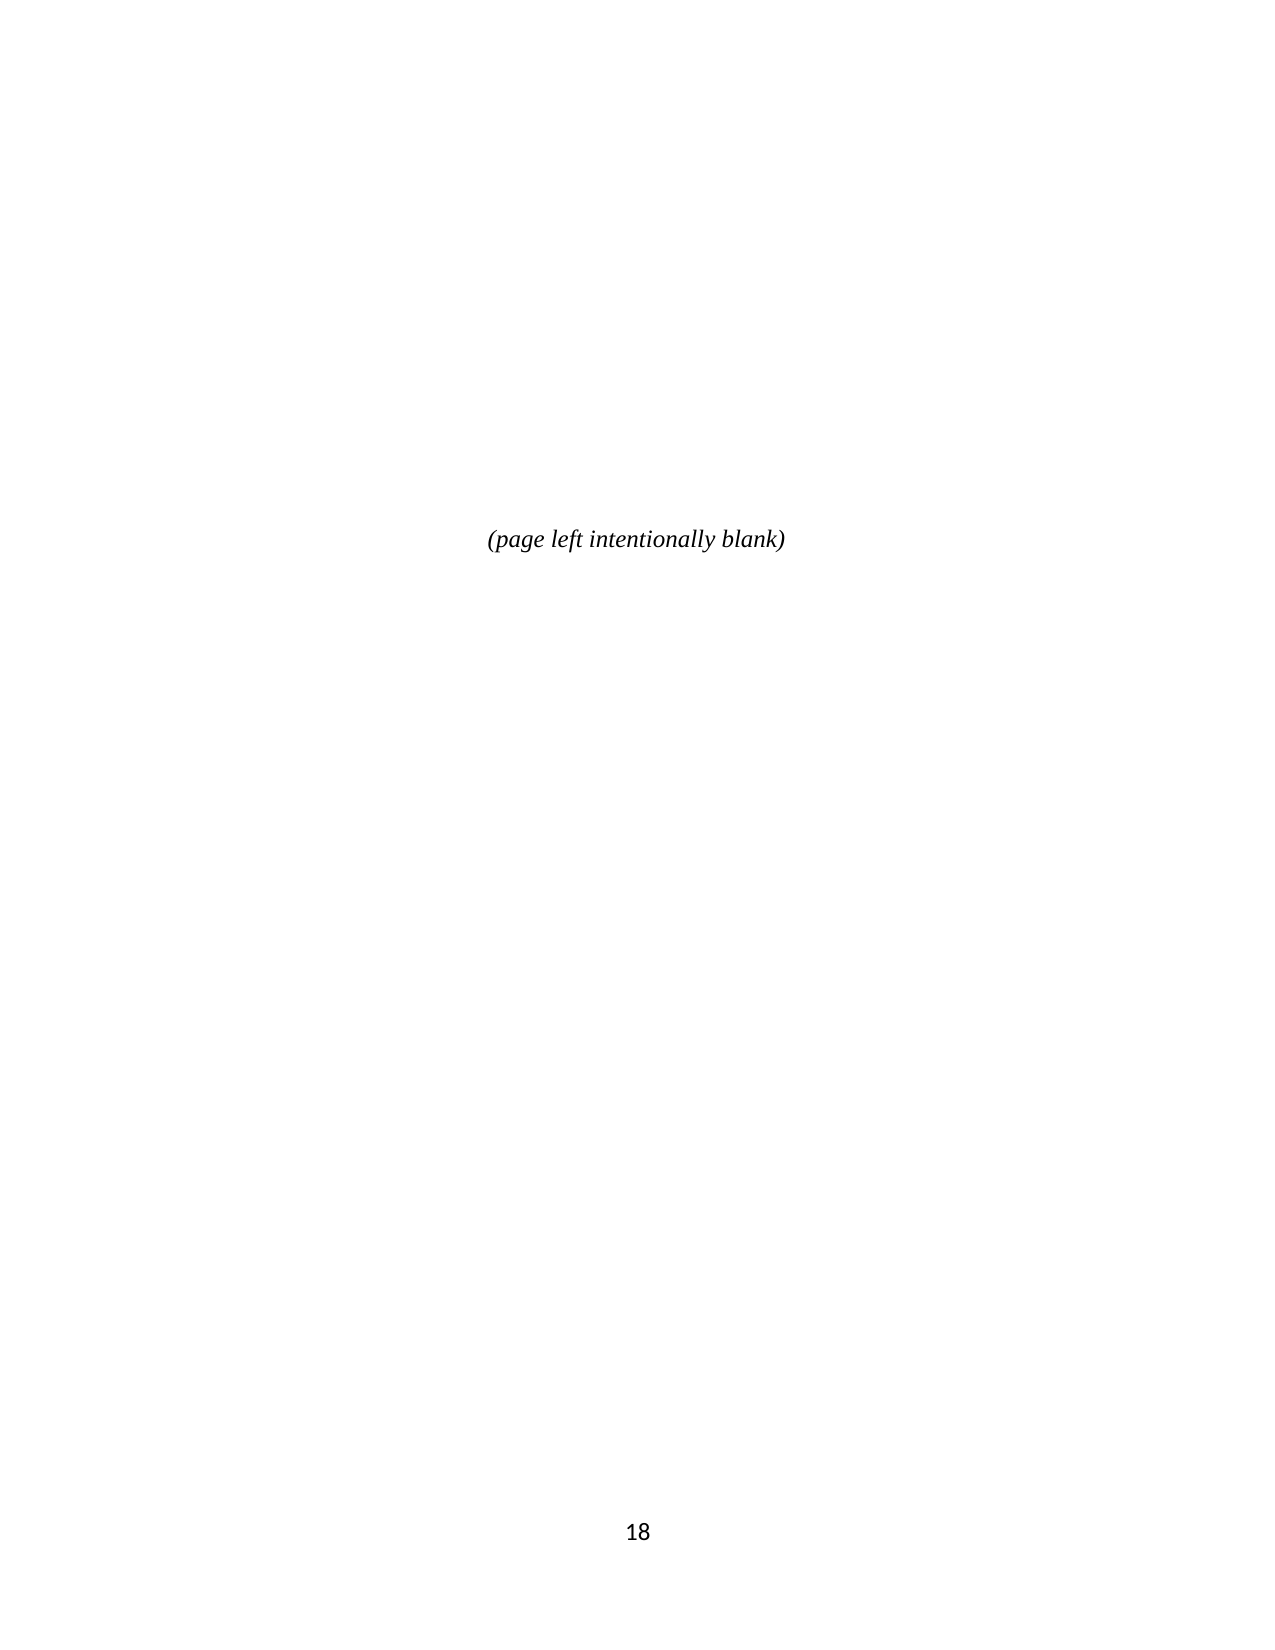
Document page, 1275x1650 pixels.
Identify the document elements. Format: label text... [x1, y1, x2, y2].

text (page left intentionally blank) [150, 524, 1125, 552]
